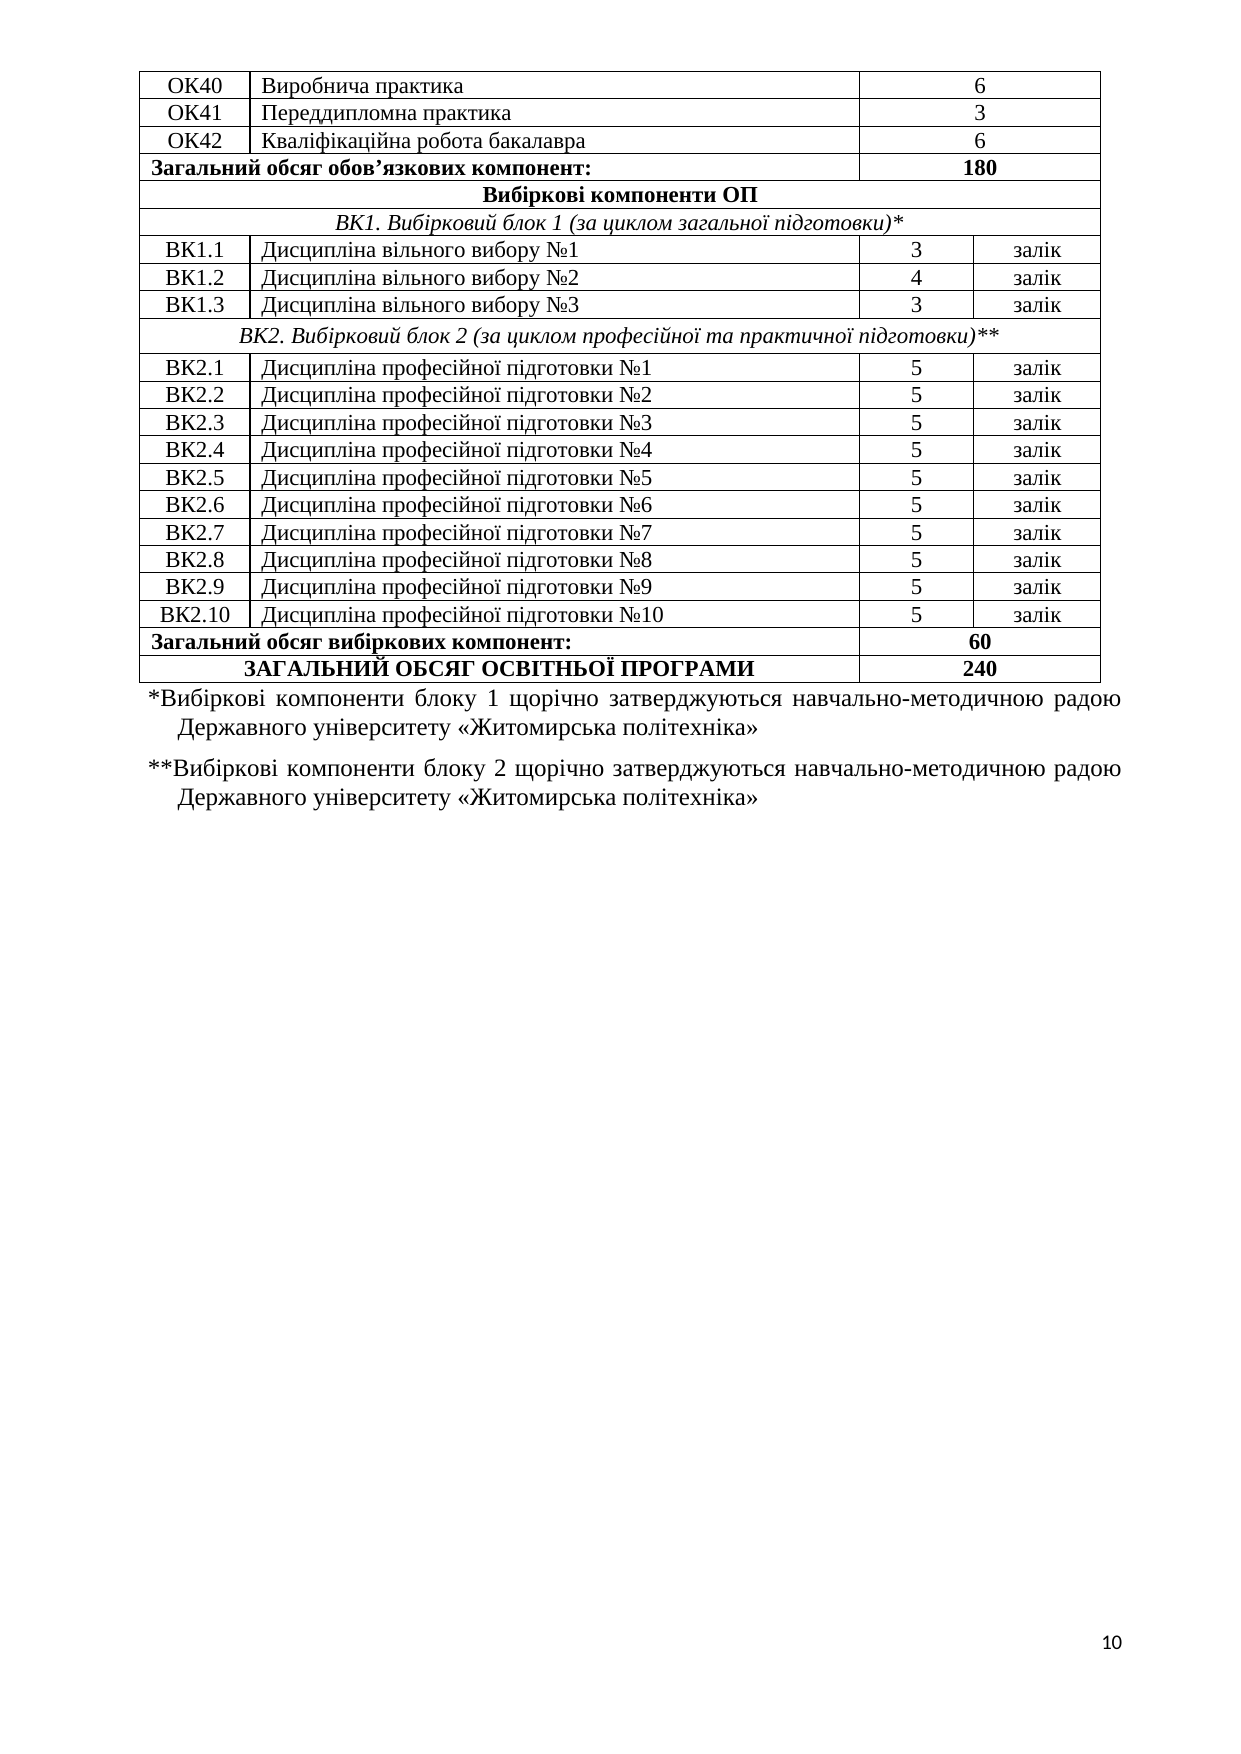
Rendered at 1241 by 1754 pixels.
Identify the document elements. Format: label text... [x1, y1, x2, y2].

table_cell 5 [860, 573, 973, 600]
table_cell 3 [860, 236, 973, 263]
table_cell залік [974, 573, 1100, 600]
table_cell Дисципліна професійної підготовки №4 [251, 436, 859, 463]
table_cell Дисципліна вільного вибору №2 [251, 264, 859, 290]
table_cell ЗАГАЛЬНИЙ ОБСЯГ ОСВІТНЬОЇ ПРОГРАМИ [140, 656, 859, 682]
table_cell Загальний обсяг обов’язкових компонент: [140, 154, 859, 180]
table_cell ОК40 [140, 72, 249, 98]
table_cell ВК2.8 [140, 546, 249, 572]
table_cell залік [974, 464, 1100, 490]
text *Вибіркові компоненти блоку 1 щорічно затверджуються навчально-методичною радою Державного університету «Житомирська політехніка» [148, 683, 1122, 740]
table_cell 60 [860, 628, 1100, 654]
table_cell Дисципліна професійної підготовки №5 [251, 464, 859, 490]
table_cell ВК1.2 [140, 264, 249, 290]
table_cell Дисципліна професійної підготовки №2 [251, 382, 859, 408]
table_cell залік [974, 546, 1100, 572]
table_cell 180 [860, 154, 1100, 180]
table_cell 5 [860, 382, 973, 408]
table_cell 240 [860, 656, 1100, 682]
table_cell ВК2. Вибірковий блок 2 (за циклом професійної та практичної підготовки)** [140, 319, 1100, 353]
table_cell Вибіркові компоненти ОП [140, 181, 1100, 208]
table_cell ВК2.3 [140, 409, 249, 435]
text **Вибіркові компоненти блоку 2 щорічно затверджуються навчально-методичною радою Державного університету «Житомирська політехніка» [148, 753, 1122, 810]
table_cell 5 [860, 409, 973, 435]
table_cell Дисципліна професійної підготовки №7 [251, 519, 859, 545]
table_cell 5 [860, 601, 973, 627]
table_cell ВК2.2 [140, 382, 249, 408]
table_cell 5 [860, 519, 973, 545]
table_cell залік [974, 382, 1100, 408]
table_cell залік [974, 354, 1100, 381]
table_cell ВК2.7 [140, 519, 249, 545]
table_cell Виробнича практика [251, 72, 859, 98]
table_cell Дисципліна вільного вибору №3 [251, 291, 859, 317]
table_cell залік [974, 601, 1100, 627]
table_cell ВК1.1 [140, 236, 249, 263]
table_cell ВК2.1 [140, 354, 249, 381]
table_cell 6 [860, 72, 1100, 98]
table_cell Дисципліна професійної підготовки №9 [251, 573, 859, 600]
table_cell 5 [860, 464, 973, 490]
table_cell 3 [860, 291, 973, 317]
table_cell ВК2.9 [140, 573, 249, 600]
table_cell 6 [860, 127, 1100, 153]
table_cell Переддипломна практика [251, 99, 859, 126]
table_cell залік [974, 491, 1100, 517]
table_cell 5 [860, 436, 973, 463]
table_cell Дисципліна вільного вибору №1 [251, 236, 859, 263]
table_cell залік [974, 264, 1100, 290]
table_cell Дисципліна професійної підготовки №6 [251, 491, 859, 517]
table_cell Кваліфікаційна робота бакалавра [251, 127, 859, 153]
table_cell Загальний обсяг вибіркових компонент: [140, 628, 859, 654]
table_cell 5 [860, 491, 973, 517]
table_cell ВК2.6 [140, 491, 249, 517]
table_cell залік [974, 409, 1100, 435]
table_cell Дисципліна професійної підготовки №3 [251, 409, 859, 435]
table_cell залік [974, 236, 1100, 263]
table_cell 5 [860, 546, 973, 572]
table_cell Дисципліна професійної підготовки №1 [251, 354, 859, 381]
table_cell ВК2.5 [140, 464, 249, 490]
table_cell Дисципліна професійної підготовки №10 [251, 601, 859, 627]
table_cell залік [974, 291, 1100, 317]
table_cell 4 [860, 264, 973, 290]
table_cell залік [974, 519, 1100, 545]
table_cell ОК42 [140, 127, 249, 153]
table_cell залік [974, 436, 1100, 463]
table_cell ОК41 [140, 99, 249, 126]
table_cell ВК1.3 [140, 291, 249, 317]
table_cell 3 [860, 99, 1100, 126]
table_cell Дисципліна професійної підготовки №8 [251, 546, 859, 572]
table_cell ВК1. Вибірковий блок 1 (за циклом загальної підготовки)* [140, 209, 1100, 235]
table_cell ВК2.4 [140, 436, 249, 463]
table_cell 5 [860, 354, 973, 381]
table_cell ВК2.10 [140, 601, 249, 627]
